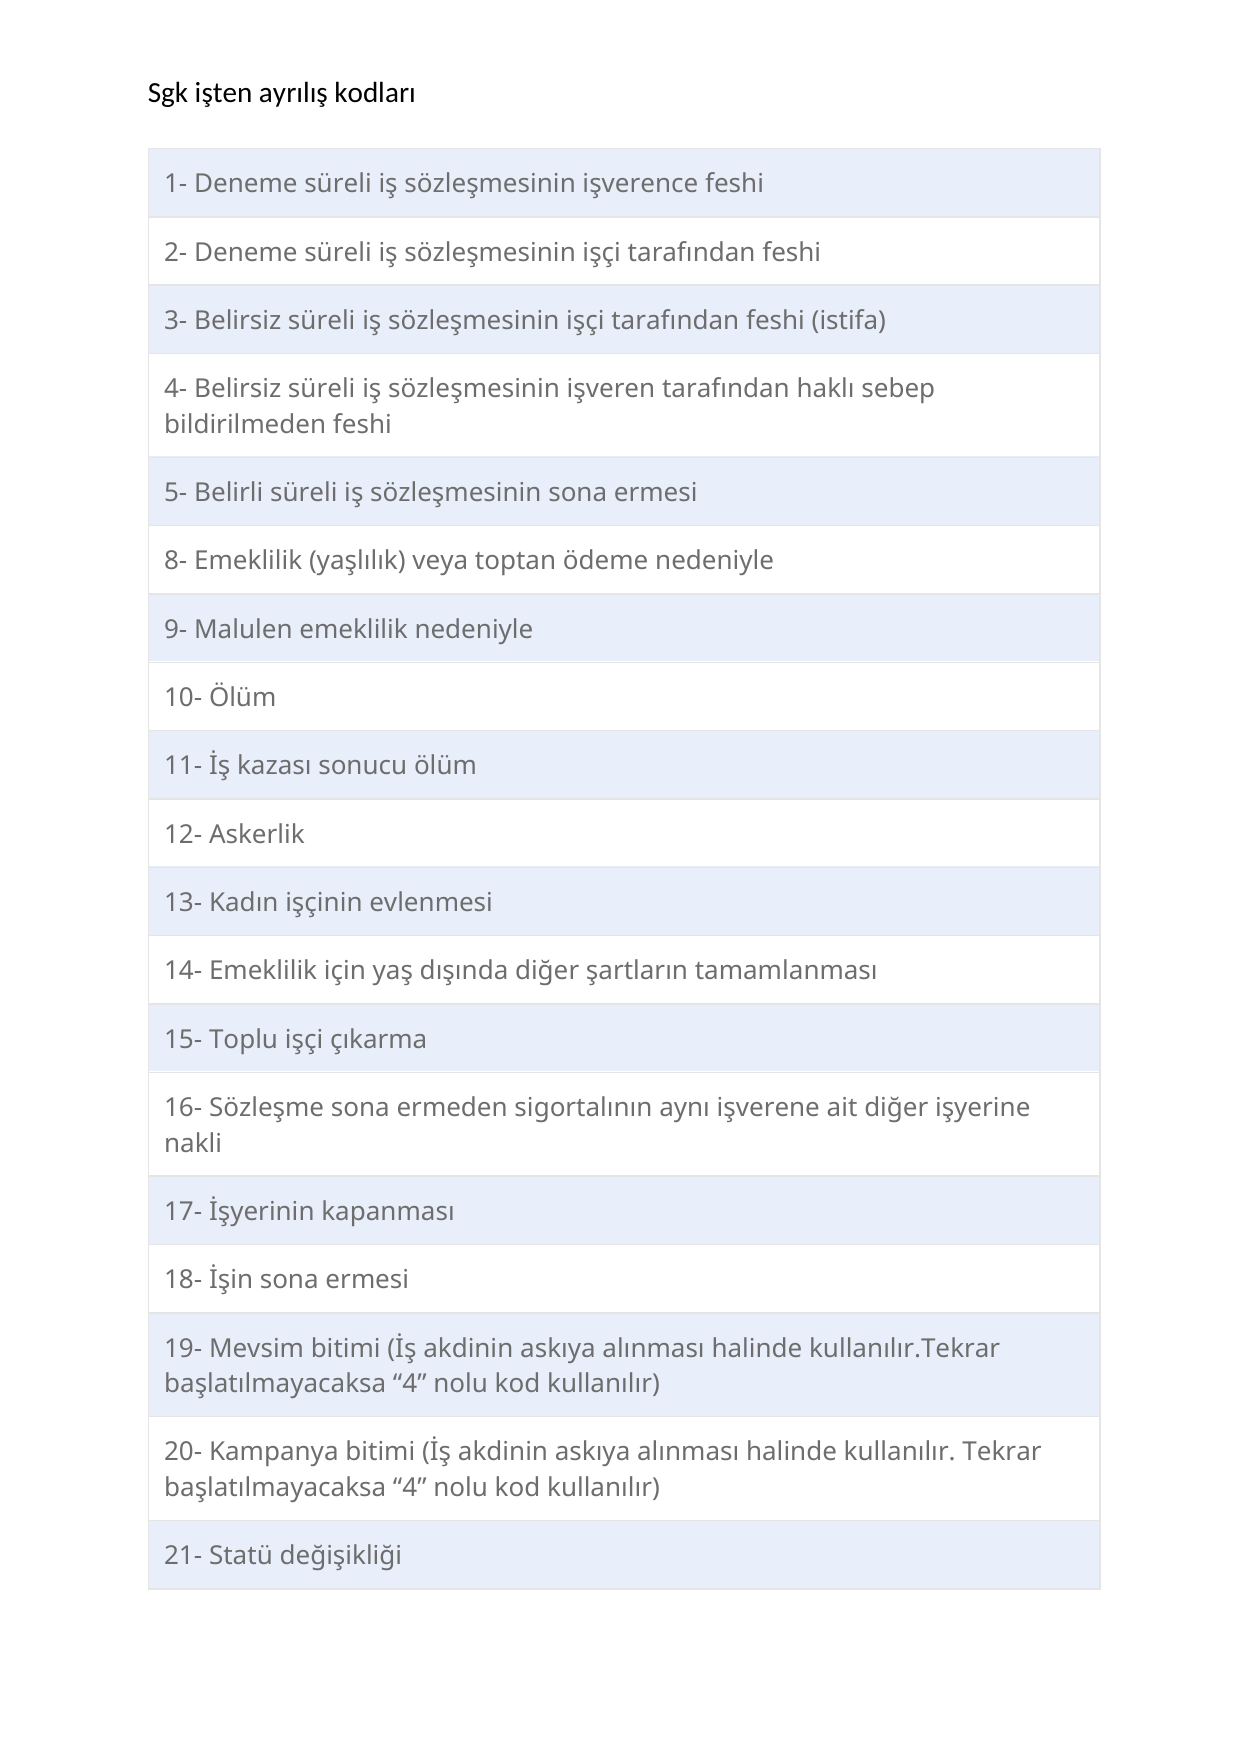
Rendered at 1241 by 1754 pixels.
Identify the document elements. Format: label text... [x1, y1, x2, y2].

table_cell 16- Sözleşme sona ermeden sigortalının aynı işverene ait diğer işyerine nakli [149, 1073, 1099, 1175]
table_cell 21- Statü değişikliği [149, 1521, 1099, 1588]
table_cell 10- Ölüm [149, 663, 1099, 730]
table_cell 17- İşyerinin kapanması [149, 1177, 1099, 1244]
table_cell 5- Belirli süreli iş sözleşmesinin sona ermesi [149, 458, 1099, 525]
table_cell 15- Toplu işçi çıkarma [149, 1005, 1099, 1071]
table_cell 19- Mevsim bitimi (İş akdinin askıya alınması halinde kullanılır.Tekrar başlatılmayacaksa “4” nolu kod kullanılır) [149, 1314, 1099, 1416]
table_cell 12- Askerlik [149, 800, 1099, 866]
table_cell 18- İşin sona ermesi [149, 1245, 1099, 1312]
table_cell 3- Belirsiz süreli iş sözleşmesinin işçi tarafından feshi (istifa) [149, 286, 1099, 353]
table_cell 4- Belirsiz süreli iş sözleşmesinin işveren tarafından haklı sebep bildirilmeden feshi [149, 354, 1099, 456]
table_cell 9- Malulen emeklilik nedeniyle [149, 595, 1099, 661]
table_cell 8- Emeklilik (yaşlılık) veya toptan ödeme nedeniyle [149, 526, 1099, 593]
table_cell 20- Kampanya bitimi (İş akdinin askıya alınması halinde kullanılır. Tekrar başlatılmayacaksa “4” nolu kod kullanılır) [149, 1417, 1099, 1520]
table_cell 2- Deneme süreli iş sözleşmesinin işçi tarafından feshi [149, 218, 1099, 284]
table_cell 14- Emeklilik için yaş dışında diğer şartların tamamlanması [149, 936, 1099, 1003]
table_cell 11- İş kazası sonucu ölüm [149, 731, 1099, 798]
table_header 1- Deneme süreli iş sözleşmesinin işverence feshi [149, 149, 1099, 216]
table_cell 13- Kadın işçinin evlenmesi [149, 868, 1099, 935]
